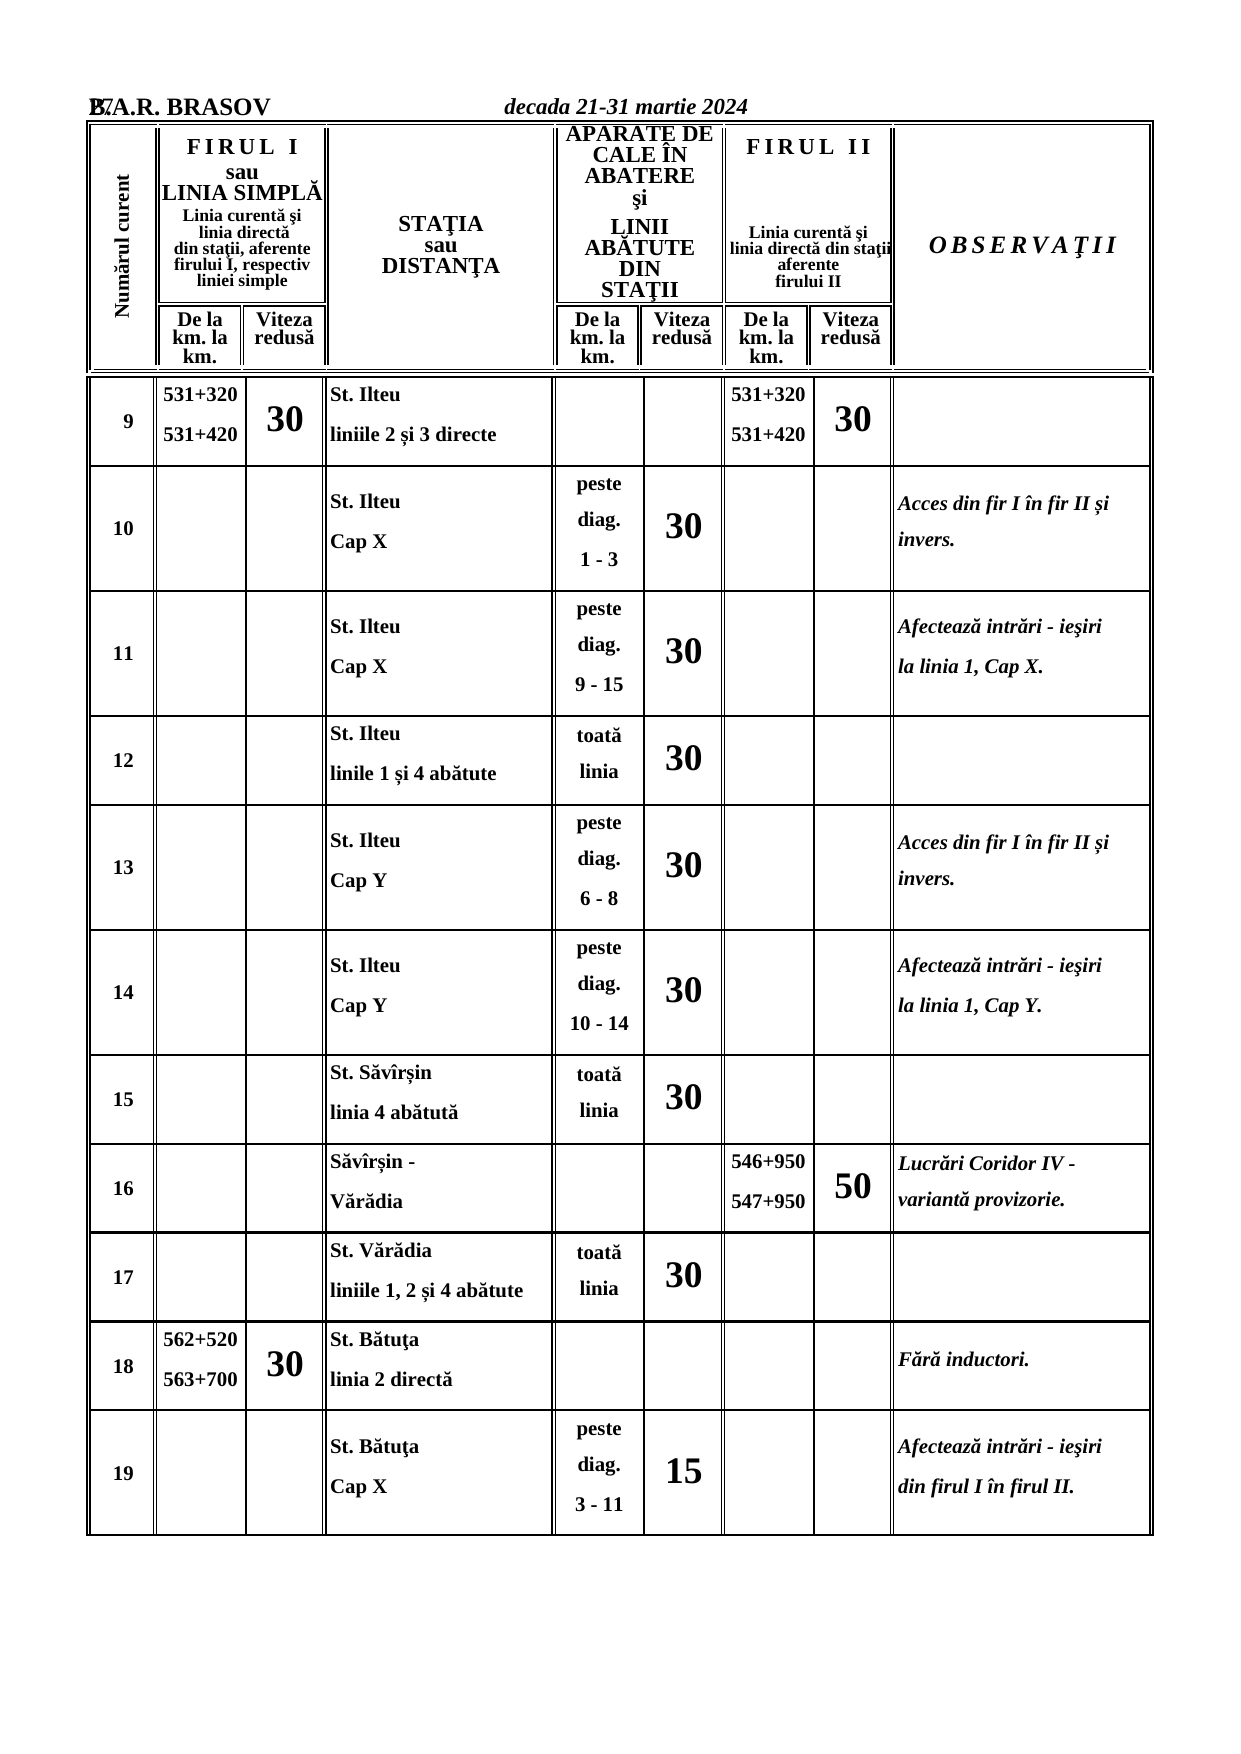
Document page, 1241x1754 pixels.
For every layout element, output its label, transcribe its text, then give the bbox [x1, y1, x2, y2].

table_cell [556, 1145, 643, 1231]
table_cell [247, 1056, 322, 1142]
table_cell 531+320 531+420 [725, 378, 813, 464]
table_cell Lucrări Coridor IV - variantă provizorie. [894, 1145, 1149, 1231]
table_cell St. Ilteu liniile 2 și 3 directe [327, 378, 551, 464]
table_cell 30 [645, 806, 721, 928]
table_cell [91, 717, 153, 803]
table_cell 546+950 547+950 [725, 1145, 813, 1231]
table_cell 30 [645, 931, 721, 1053]
table_cell [91, 1234, 153, 1320]
table_cell Afectează intrări - ieşiri la linia 1, Cap Y. [894, 931, 1149, 1053]
table_cell toată linia [556, 1056, 643, 1142]
table_cell 30 [247, 1323, 322, 1409]
table_cell peste diag. 3 - 11 [556, 1411, 643, 1534]
table_cell [247, 931, 322, 1053]
table_cell Afectează intrări - ieşiri din firul I în firul II. [894, 1411, 1149, 1534]
table_cell [725, 467, 813, 589]
table_cell [815, 467, 890, 589]
table_cell toată linia [556, 717, 643, 803]
table_cell [815, 806, 890, 928]
table_cell [91, 592, 153, 714]
table_cell Fără inductori. [894, 1323, 1149, 1409]
table_cell [247, 467, 322, 589]
table_cell peste diag. 6 - 8 [556, 806, 643, 928]
table_cell [815, 1056, 890, 1142]
table_cell Săvîrșin - Vărădia [327, 1145, 551, 1231]
table_cell [894, 1056, 1149, 1142]
table_cell 15 [645, 1411, 721, 1534]
table_cell St. Săvîrșin linia 4 abătută [327, 1056, 551, 1142]
table_cell [894, 717, 1149, 803]
table_cell [894, 378, 1149, 464]
table_cell [157, 1145, 245, 1231]
table_cell Acces din fir I în fir II și invers. [894, 467, 1149, 589]
table_cell [157, 1234, 245, 1320]
table_cell peste diag. 1 - 3 [556, 467, 643, 589]
table_cell [247, 1234, 322, 1320]
table_cell [91, 931, 153, 1053]
table_cell St. Bătuţa Cap X [327, 1411, 551, 1534]
table_cell [725, 1056, 813, 1142]
table_cell 50 [815, 1145, 890, 1231]
table_cell [157, 467, 245, 589]
table_cell [725, 1323, 813, 1409]
table_cell [894, 1234, 1149, 1320]
table_cell St. Ilteu Cap X [327, 467, 551, 589]
table_cell St. Ilteu linile 1 și 4 abătute [327, 717, 551, 803]
table_cell [91, 378, 153, 464]
table_cell [91, 1145, 153, 1231]
table_cell [91, 1323, 153, 1409]
table_cell [725, 1411, 813, 1534]
table_cell [645, 378, 721, 464]
table_cell [91, 467, 153, 589]
table_cell [815, 1234, 890, 1320]
table_cell [725, 592, 813, 714]
table_cell [157, 1411, 245, 1534]
table_cell Afectează intrări - ieşiri la linia 1, Cap X. [894, 592, 1149, 714]
table_cell [815, 592, 890, 714]
table_cell [556, 1323, 643, 1409]
table_cell St. Ilteu Cap Y [327, 806, 551, 928]
table_cell [725, 806, 813, 928]
table_cell 30 [645, 1056, 721, 1142]
table_cell [157, 717, 245, 803]
table_cell [247, 1145, 322, 1231]
table_cell St. Ilteu Cap Y [327, 931, 551, 1053]
table_cell [157, 1056, 245, 1142]
table_cell 30 [645, 592, 721, 714]
table_cell [725, 1234, 813, 1320]
table_cell [247, 592, 322, 714]
table_cell [91, 1411, 153, 1534]
table_cell [91, 806, 153, 928]
table_cell 30 [815, 378, 890, 464]
table_cell toată linia [556, 1234, 643, 1320]
table_cell 30 [645, 717, 721, 803]
table_cell [815, 931, 890, 1053]
table_cell 30 [247, 378, 322, 464]
table_cell [725, 717, 813, 803]
table_cell [645, 1145, 721, 1231]
table_cell peste diag. 10 - 14 [556, 931, 643, 1053]
table_cell [91, 1056, 153, 1142]
table_cell [815, 1411, 890, 1534]
table_cell 562+520 563+700 [157, 1323, 245, 1409]
table_cell [815, 717, 890, 803]
table_cell [556, 378, 643, 464]
table_cell [157, 806, 245, 928]
table_cell St. Ilteu Cap X [327, 592, 551, 714]
table_cell peste diag. 9 - 15 [556, 592, 643, 714]
table_cell [247, 1411, 322, 1534]
table_cell [157, 931, 245, 1053]
table_cell [645, 1323, 721, 1409]
table_cell St. Bătuţa linia 2 directă [327, 1323, 551, 1409]
table_cell [247, 806, 322, 928]
table_cell [725, 931, 813, 1053]
table_cell 531+320 531+420 [157, 378, 245, 464]
table_cell [247, 717, 322, 803]
table_cell Acces din fir I în fir II și invers. [894, 806, 1149, 928]
table_cell [157, 592, 245, 714]
table_cell [815, 1323, 890, 1409]
table_cell 30 [645, 1234, 721, 1320]
table_cell 30 [645, 467, 721, 589]
table_cell St. Vărădia liniile 1, 2 și 4 abătute [327, 1234, 551, 1320]
